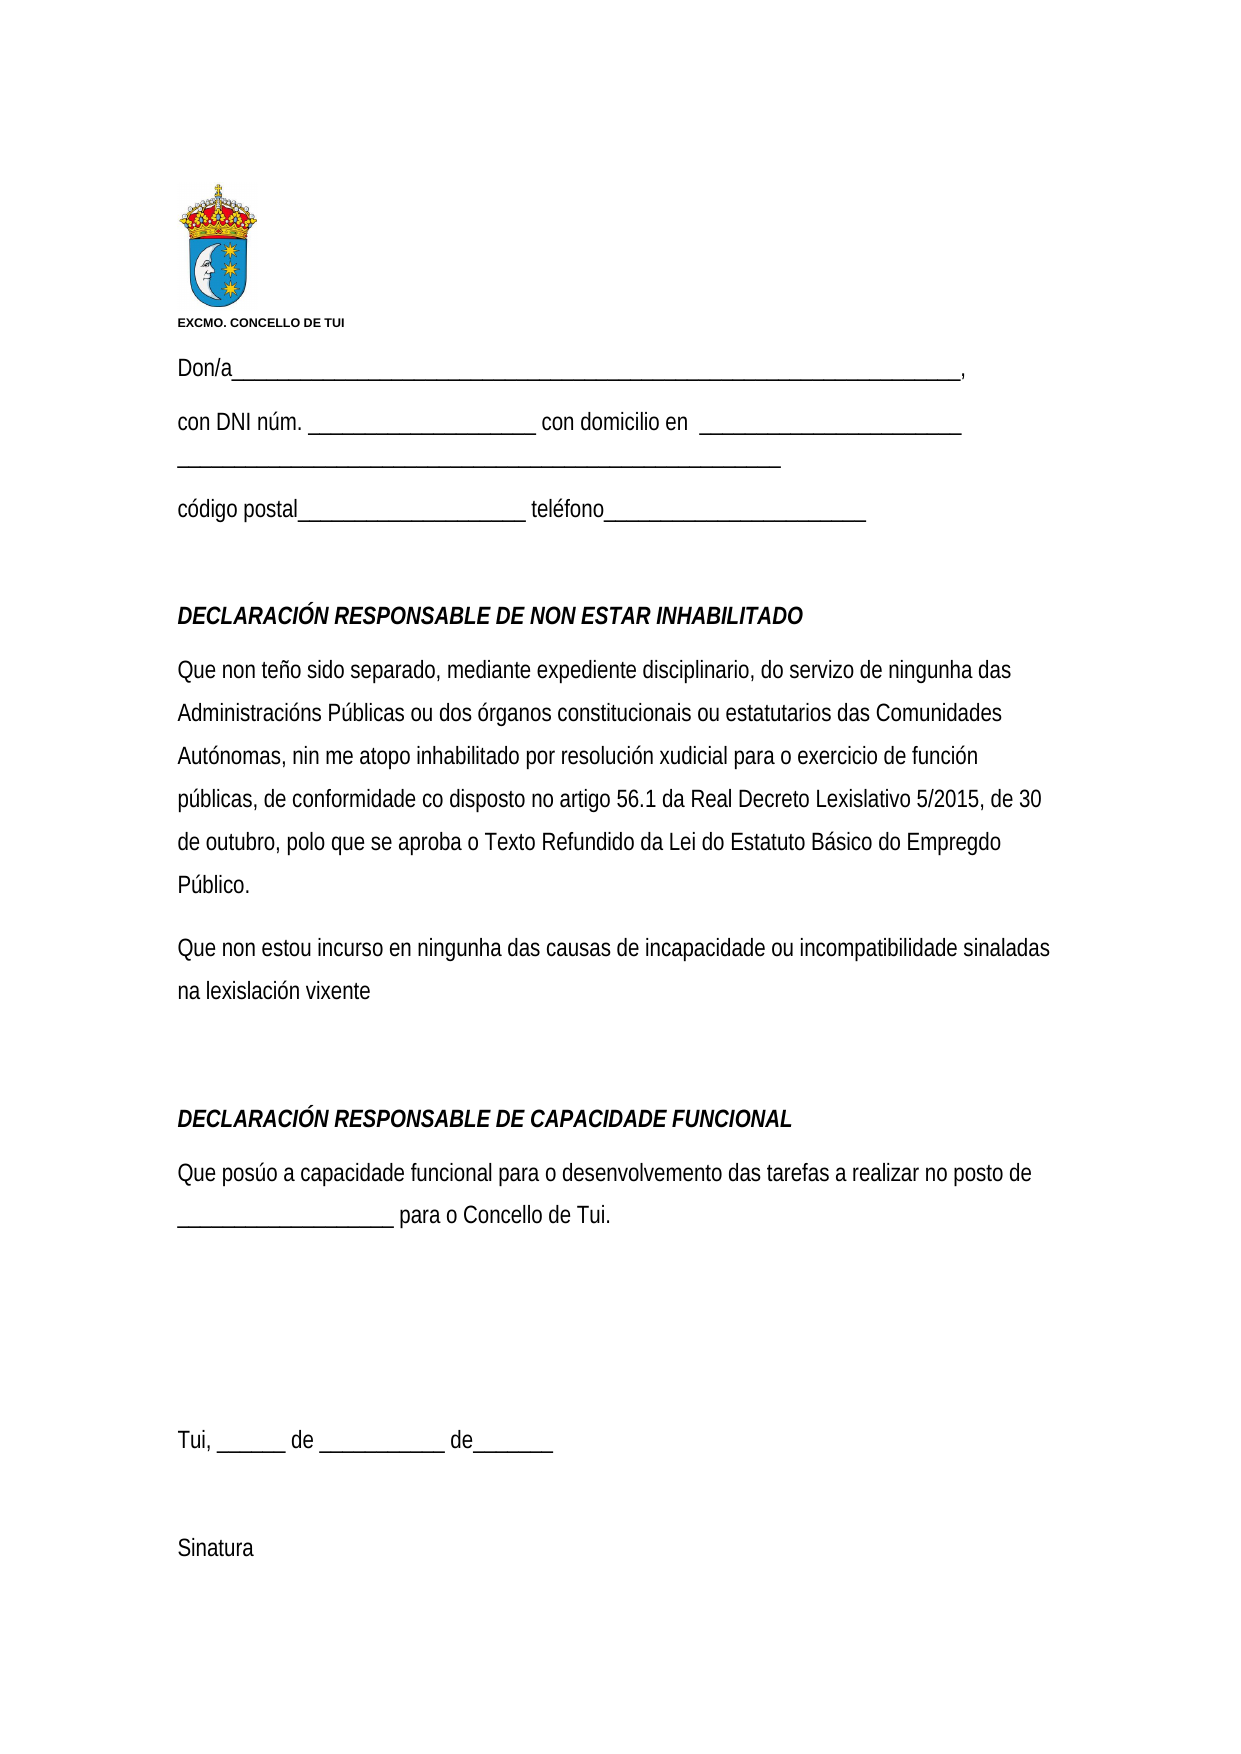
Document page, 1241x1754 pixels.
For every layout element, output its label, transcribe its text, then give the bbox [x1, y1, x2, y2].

text Que non teño sido separado, mediante expediente disciplinario, do servizo de ningunha das Administracións Públicas ou dos órganos constitucionais ou estatutarios das Comunidades Autónomas, nin me atopo inhabilitado por resolución xudicial para o exercicio de función públicas, de conformidade co disposto no artigo 56.1 da Real Decreto Lexislativo 5/2015, de 30 de outubro, polo que se aproba o Texto Refundido da Lei do Estatuto Básico do Empregdo Público. [177, 655, 1063, 898]
text Que posúo a capacidade funcional para o desenvolvemento das tarefas a realizar no posto de ___________________ para o Concello de Tui. [177, 1157, 1063, 1229]
picture [177, 182, 259, 311]
text Don/a________________________________________________________________, [177, 353, 1063, 382]
text con DNI núm. ____________________ con domicilio en _______________________ _____________________________________________________ [177, 407, 1063, 469]
text DECLARACIÓN RESPONSABLE DE NON ESTAR INHABILITADO [177, 601, 1063, 630]
text Tui, ______ de ___________ de_______ [177, 1425, 1063, 1454]
text Sinatura [177, 1533, 1063, 1562]
text código postal____________________ teléfono_______________________ [177, 494, 1063, 522]
text EXCMO. CONCELLO DE TUI [177, 316, 1063, 330]
text Que non estou incurso en ningunha das causas de incapacidade ou incompatibilidade sinaladas na lexislación vixente [177, 933, 1063, 1005]
text DECLARACIÓN RESPONSABLE DE CAPACIDADE FUNCIONAL [177, 1104, 1063, 1132]
